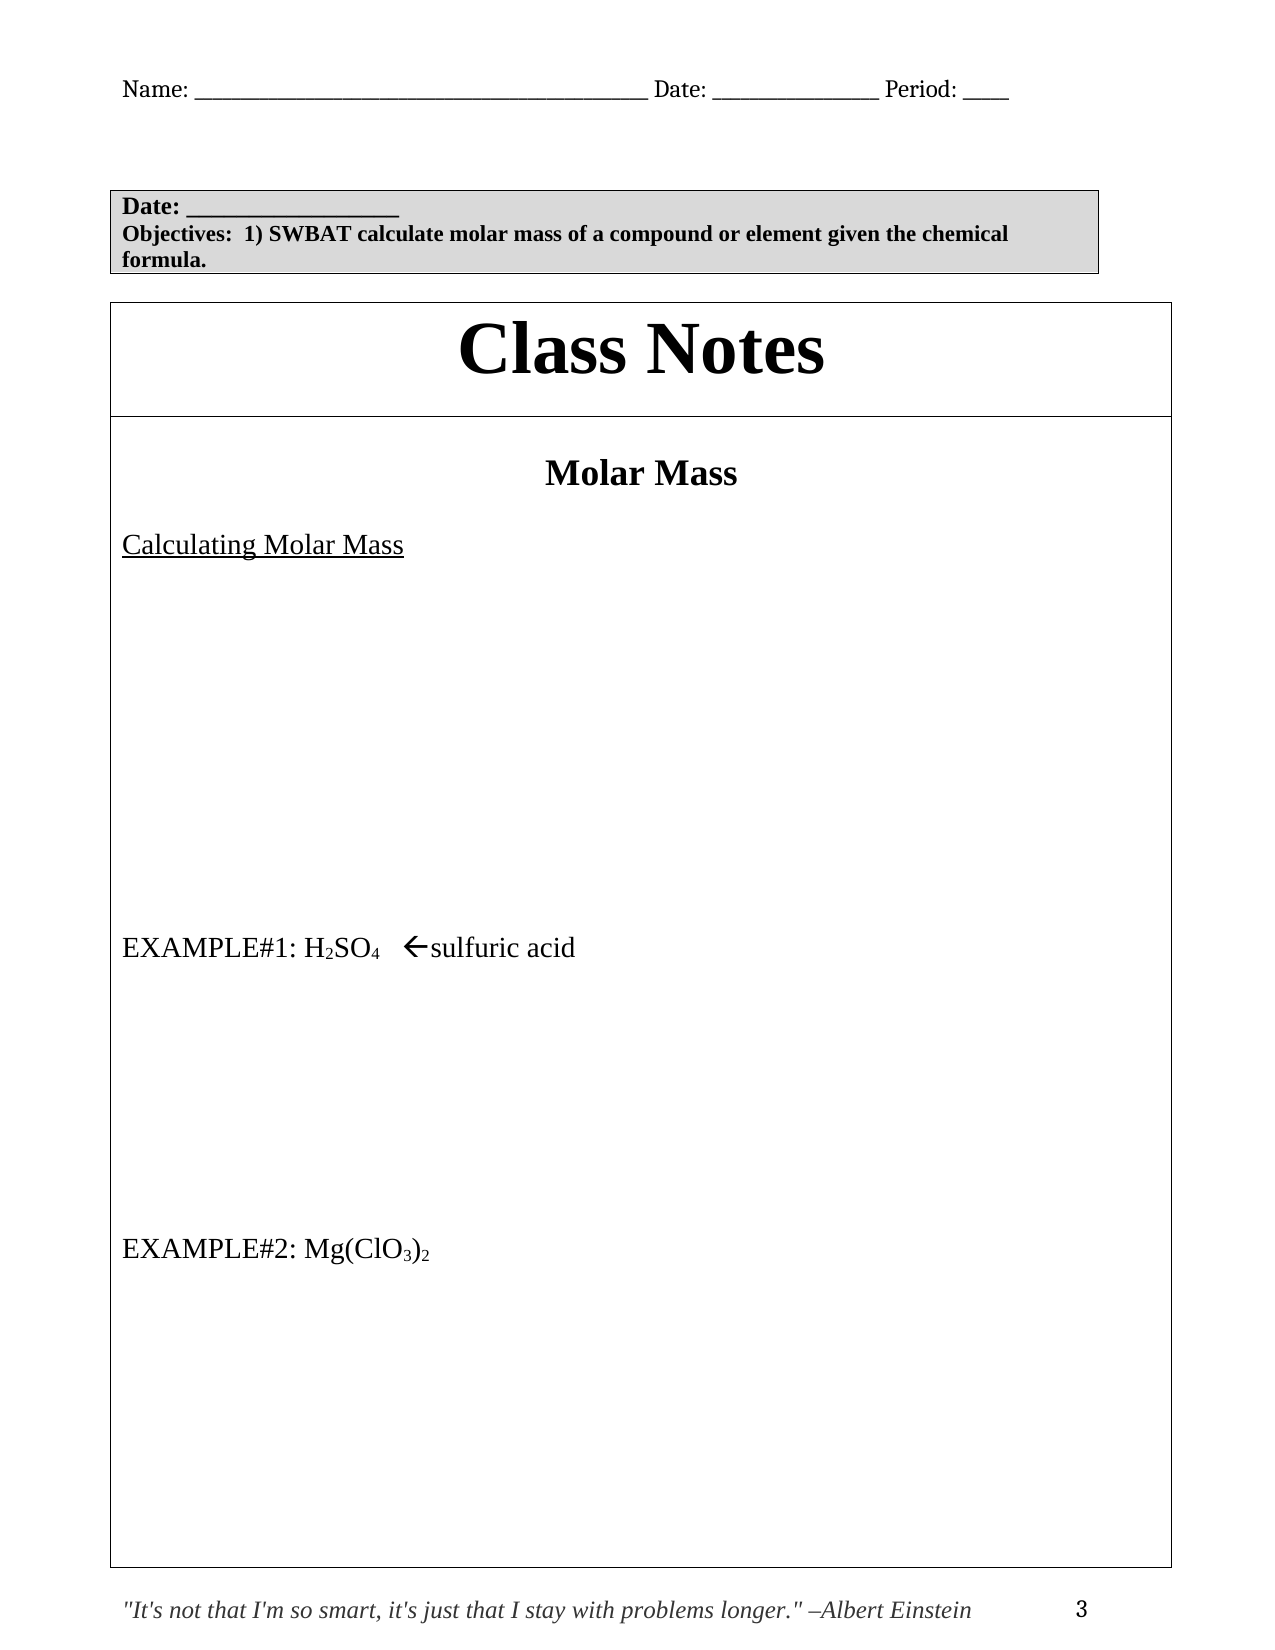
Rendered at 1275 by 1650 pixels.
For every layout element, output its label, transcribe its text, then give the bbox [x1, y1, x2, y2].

table_header Date: _________________ Objectives: 1) SWBAT calculate molar mass of a compound or element given the chemical formula. [111, 191, 1098, 272]
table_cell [111, 417, 1171, 1567]
table_header Class Notes [111, 303, 1171, 416]
